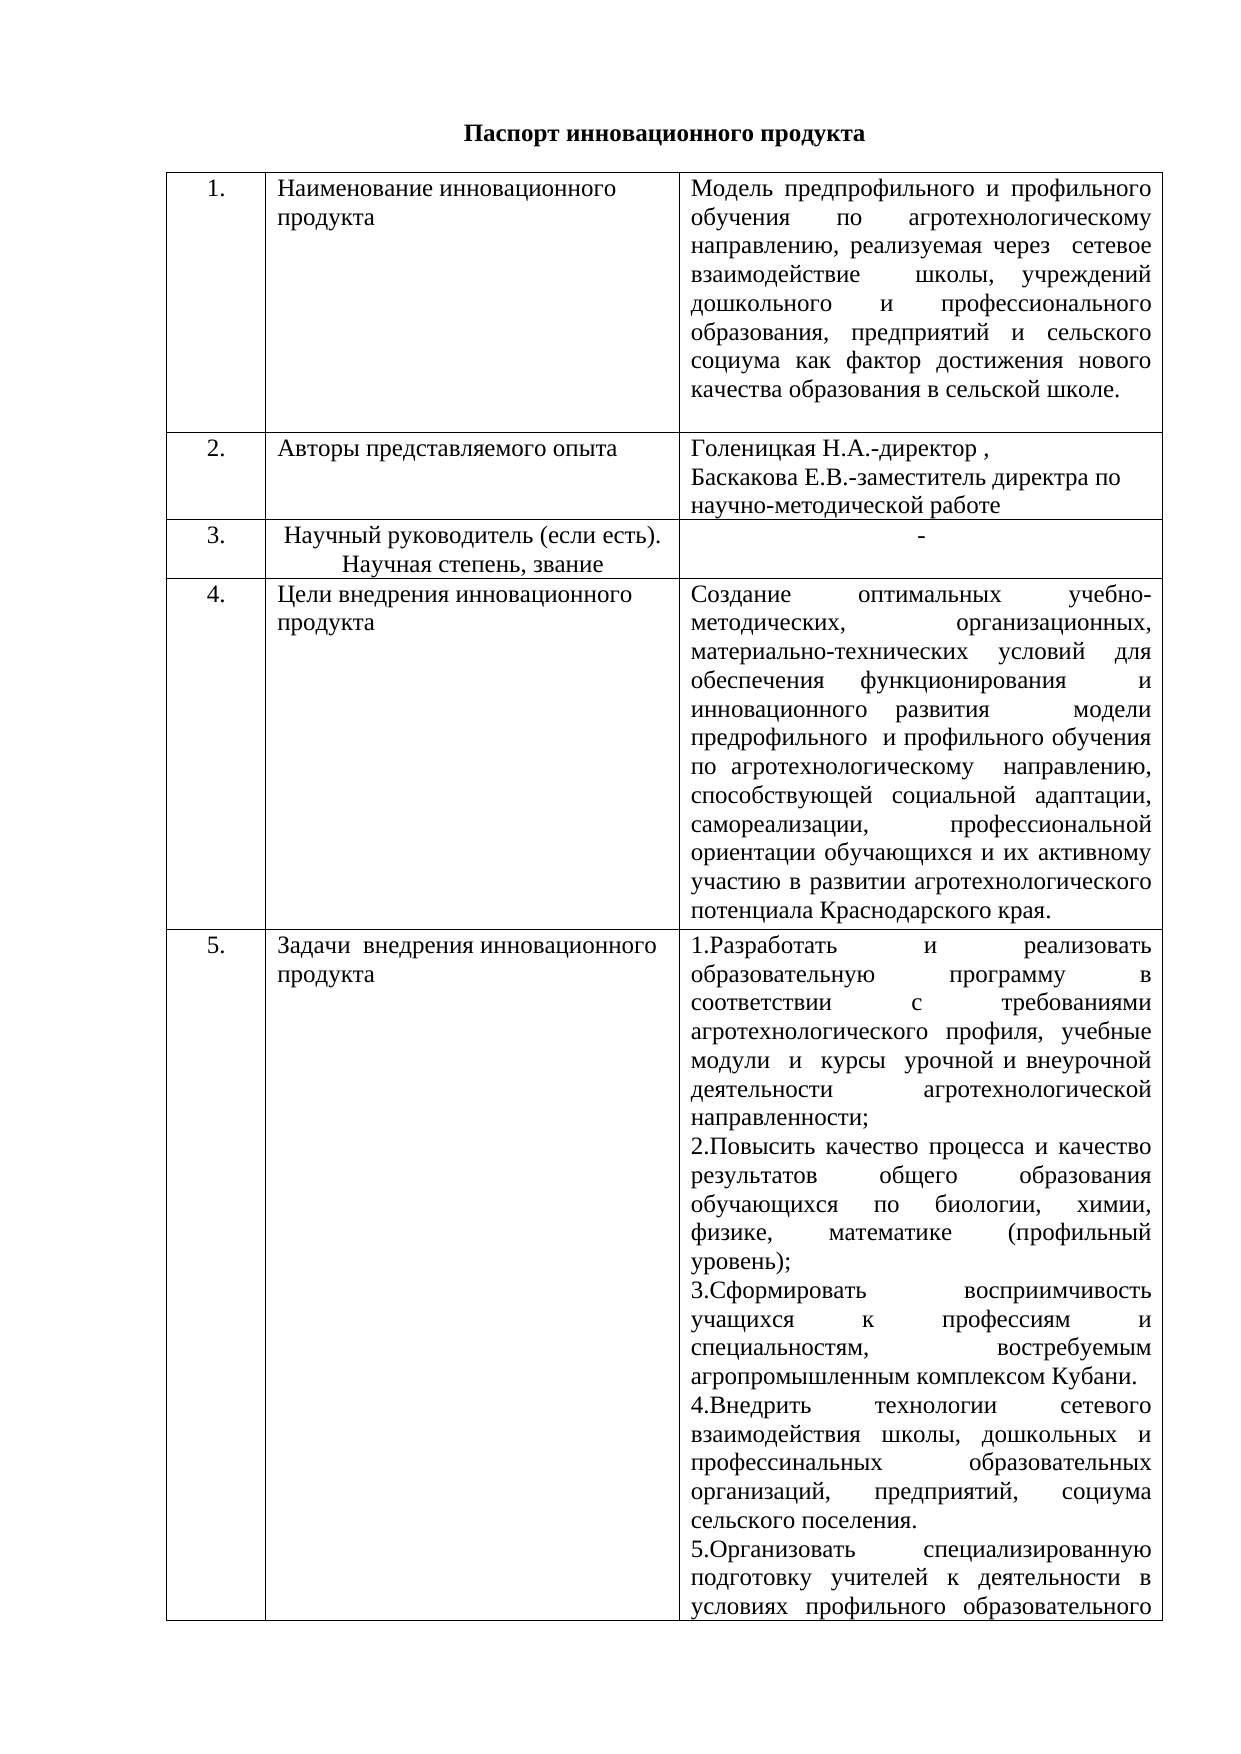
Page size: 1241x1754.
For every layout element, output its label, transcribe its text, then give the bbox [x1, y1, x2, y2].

table_cell Создание оптимальных учебно-методических, организационных, материально-технических условий для обеспечения функционирования и инновационного развития модели предрофильного и профильного обучения по агротехнологическому направлению, способствующей социальной адаптации, самореализации, профессиональной ориентации обучающихся и их активному участию в развитии агротехнологического потенциала Краснодарского края. [680, 579, 1162, 929]
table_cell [266, 930, 679, 1620]
table_cell 5. [167, 930, 265, 1620]
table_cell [680, 930, 1162, 1620]
table_header Модель предпрофильного и профильного обучения по агротехнологическому направлению, реализуемая через сетевое взаимодействие школы, учреждений дошкольного и профессионального образования, предприятий и сельского социума как фактор достижения нового качества образования в сельской школе. [680, 173, 1162, 432]
table_header 1. [167, 173, 265, 432]
text Паспорт инновационного продукта [177, 118, 1152, 147]
table_cell Авторы представляемого опыта [266, 433, 679, 519]
table_cell Научный руководитель (если есть). Научная степень, звание [266, 520, 679, 578]
table_cell 2. [167, 433, 265, 519]
table_cell Цели внедрения инновационного продукта [266, 579, 679, 929]
table_cell Голеницкая Н.А.-директор , Баскакова Е.В.-заместитель директра по научно-методической работе [680, 433, 1162, 519]
table_cell 4. [167, 579, 265, 929]
table_cell - [680, 520, 1162, 578]
table_cell 3. [167, 520, 265, 578]
table_header Наименование инновационного продукта [266, 173, 679, 432]
